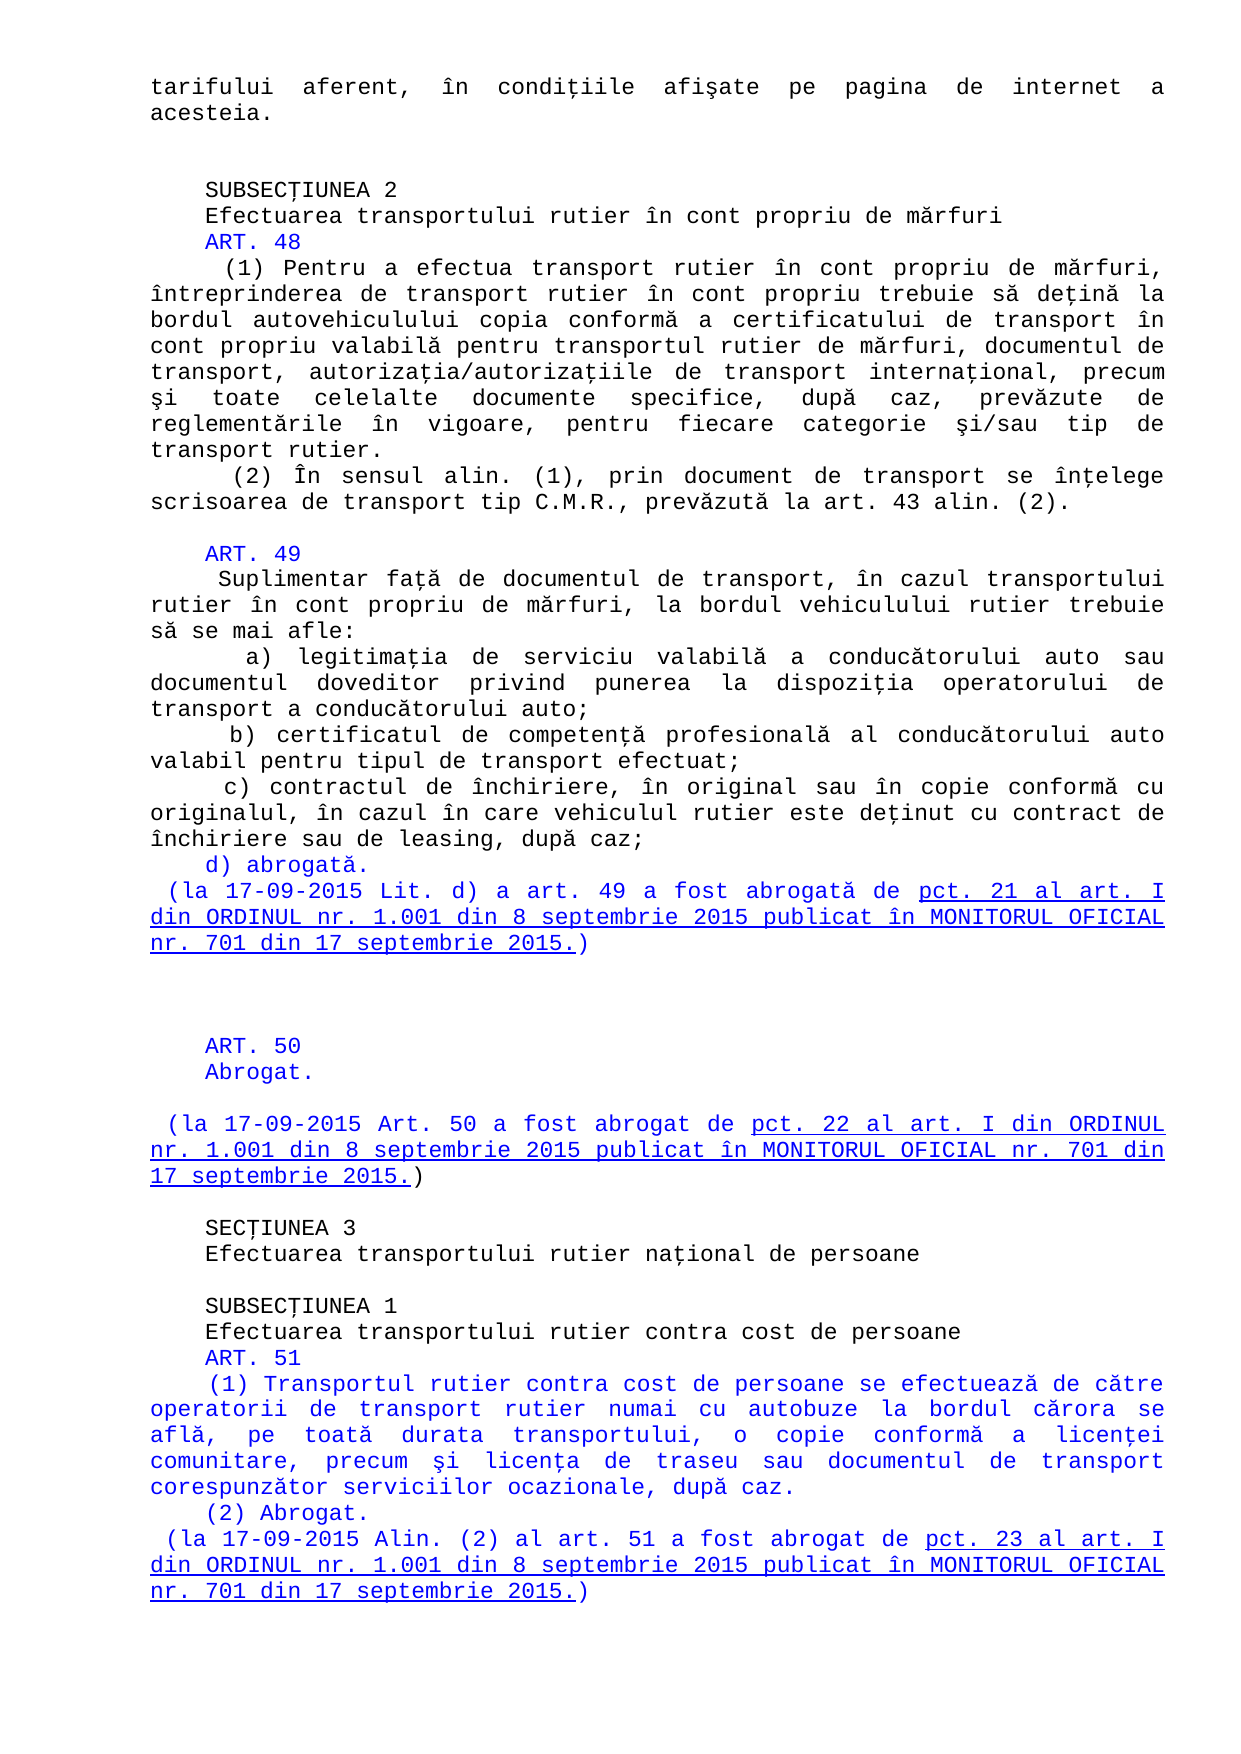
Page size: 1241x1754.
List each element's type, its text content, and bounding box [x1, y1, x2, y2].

text (2) Abrogat. [150, 1502, 1165, 1527]
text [150, 75, 1165, 127]
text Efectuarea transportului rutier naţional de persoane [150, 1242, 1165, 1268]
text (2) În sensul alin. (1), prin document de transport se înţelege scrisoarea de transport tip C.M.R., prevăzută la art. 43 alin. (2). [150, 464, 1165, 516]
text (1) Transportul rutier contra cost de persoane se efectuează de către operatorii de transport rutier numai cu autobuze la bordul cărora se află, pe toată durata transportului, o copie conformă a licenţei comunitare, precum şi licenţa de traseu sau documentul de transport corespunzător serviciilor ocazionale, după caz. [150, 1372, 1165, 1502]
text (la 17-09-2015 Alin. (2) al art. 51 a fost abrogat de <LLNK 12015 1001 503201 0123>pct. 23 al art. I din ORDINUL nr. 1.001 din 8 septembrie 2015 publicat în MONITORUL OFICIAL nr. 701 din 17 septembrie 2015.) [150, 1576, 1165, 1605]
text b) certificatul de competenţă profesională al conducătorului auto valabil pentru tipul de transport efectuat; [150, 723, 1165, 775]
text (1) Pentru a efectua transport rutier în cont propriu de mărfuri, întreprinderea de transport rutier în cont propriu trebuie să deţină la bordul autovehiculului copia conformă a certificatului de transport în cont propriu valabilă pentru transportul rutier de mărfuri, documentul de transport, autorizaţia/autorizaţiile de transport internaţional, precum şi toate celelalte documente specifice, după caz, prevăzute de reglementările în vigoare, pentru fiecare categorie şi/sau tip de transport rutier. [150, 257, 1165, 464]
text (la 17-09-2015 Art. 50 a fost abrogat de <LLNK 12015 1001 503201 0123>pct. 22 al art. I din ORDINUL nr. 1.001 din 8 septembrie 2015 publicat în MONITORUL OFICIAL nr. 701 din 17 septembrie 2015.) [150, 1112, 1165, 1159]
text SECŢIUNEA 3 [150, 1216, 1165, 1242]
text Efectuarea transportului rutier contra cost de persoane [150, 1320, 1165, 1346]
text ART. 48 [150, 231, 1165, 257]
text SUBSECŢIUNEA 1 [150, 1294, 1165, 1320]
text SUBSECŢIUNEA 2 [150, 179, 1165, 205]
text Efectuarea transportului rutier în cont propriu de mărfuri [150, 205, 1165, 231]
text ART. 50 [150, 1035, 1165, 1061]
text (la 17-09-2015 Alin. (2) al art. 51 a fost abrogat de <LLNK 12015 1001 503201 0123>pct. 23 al art. I din ORDINUL nr. 1.001 din 8 septembrie 2015 publicat în MONITORUL OFICIAL nr. 701 din 17 septembrie 2015.) [150, 1527, 1165, 1574]
text d) abrogată. [150, 853, 1165, 879]
text (la 17-09-2015 Lit. d) a art. 49 a fost abrogată de <LLNK 12015 1001 503201 0123>pct. 21 al art. I din ORDINUL nr. 1.001 din 8 septembrie 2015 publicat în MONITORUL OFICIAL nr. 701 din 17 septembrie 2015.) [150, 879, 1165, 926]
text c) contractul de închiriere, în original sau în copie conformă cu originalul, în cazul în care vehiculul rutier este deţinut cu contract de închiriere sau de leasing, după caz; [150, 775, 1165, 853]
text Abrogat. [150, 1061, 1165, 1087]
text ART. 51 [150, 1346, 1165, 1372]
text ART. 49 [150, 542, 1165, 568]
text (la 17-09-2015 Lit. d) a art. 49 a fost abrogată de <LLNK 12015 1001 503201 0123>pct. 21 al art. I din ORDINUL nr. 1.001 din 8 septembrie 2015 publicat în MONITORUL OFICIAL nr. 701 din 17 septembrie 2015.) [150, 928, 1165, 957]
text Suplimentar faţă de documentul de transport, în cazul transportului rutier în cont propriu de mărfuri, la bordul vehiculului rutier trebuie să se mai afle: [150, 568, 1165, 646]
text (la 17-09-2015 Art. 50 a fost abrogat de <LLNK 12015 1001 503201 0123>pct. 22 al art. I din ORDINUL nr. 1.001 din 8 septembrie 2015 publicat în MONITORUL OFICIAL nr. 701 din 17 septembrie 2015.) [150, 1161, 1165, 1190]
text a) legitimaţia de serviciu valabilă a conducătorului auto sau documentul doveditor privind punerea la dispoziţia operatorului de transport a conducătorului auto; [150, 646, 1165, 723]
